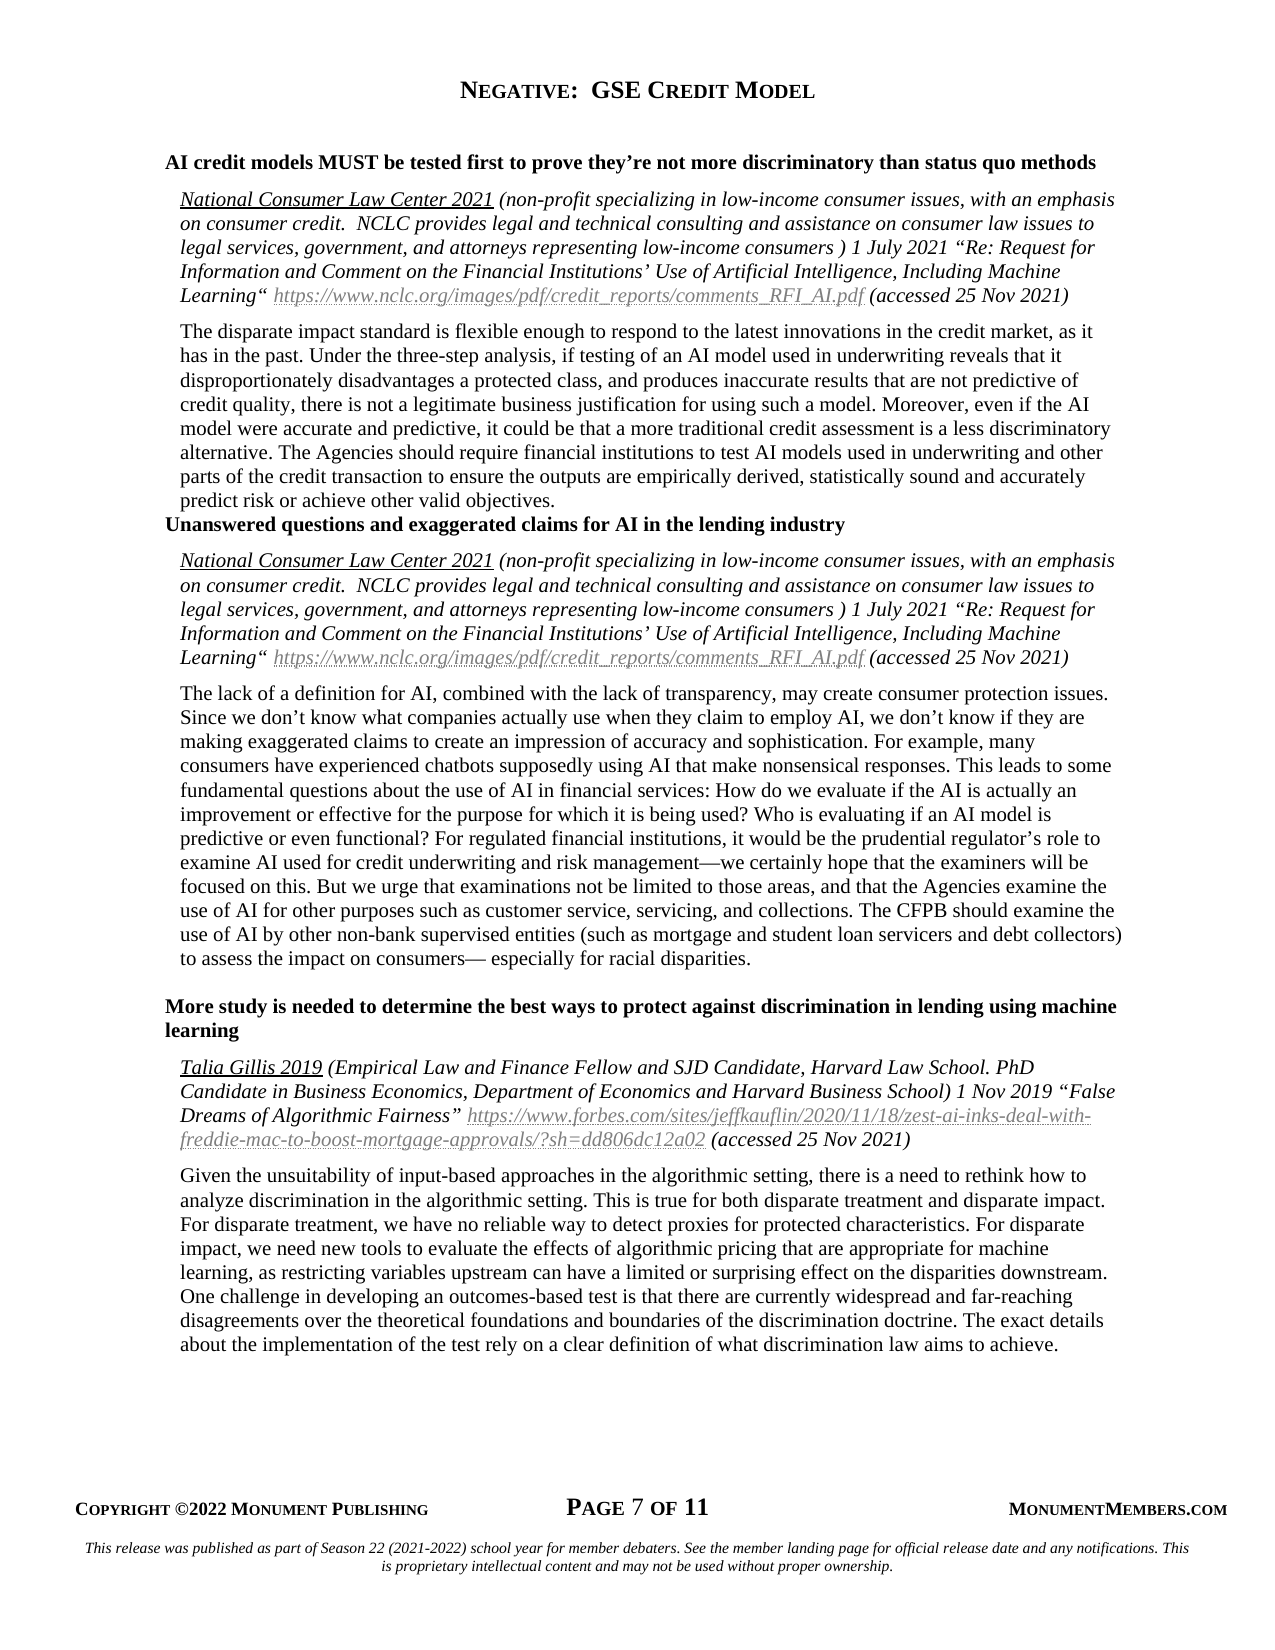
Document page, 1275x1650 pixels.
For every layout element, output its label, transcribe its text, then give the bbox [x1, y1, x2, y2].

text Given the unsuitability of input-based approaches in the algorithmic setting, there is a need to rethink how to analyze discrimination in the algorithmic setting. This is true for both disparate treatment and disparate impact. For disparate treatment, we have no reliable way to detect proxies for protected characteristics. For disparate impact, we need new tools to evaluate the effects of algorithmic pricing that are appropriate for machine learning, as restricting variables upstream can have a limited or surprising effect on the disparities downstream. One challenge in developing an outcomes-based test is that there are currently widespread and far-reaching disagreements over the theoretical foundations and boundaries of the discrimination doctrine. The exact details about the implementation of the test rely on a clear definition of what discrimination law aims to achieve. [180, 1163, 1125, 1356]
text National Consumer Law Center 2021 (non-profit specializing in low-income consumer issues, with an emphasis on consumer credit. NCLC provides legal and technical consulting and assistance on consumer law issues to legal services, government, and attorneys representing low-income consumers ) 1 July 2021 “Re: Request for Information and Comment on the Financial Institutions’ Use of Artificial Intelligence, Including Machine Learning“ https://www.nclc.org/images/pdf/credit_reports/comments_RFI_AI.pdf (accessed 25 Nov 2021) [180, 548, 1125, 669]
text National Consumer Law Center 2021 (non-profit specializing in low-income consumer issues, with an emphasis on consumer credit. NCLC provides legal and technical consulting and assistance on consumer law issues to legal services, government, and attorneys representing low-income consumers ) 1 July 2021 “Re: Request for Information and Comment on the Financial Institutions’ Use of Artificial Intelligence, Including Machine Learning“ https://www.nclc.org/images/pdf/credit_reports/comments_RFI_AI.pdf (accessed 25 Nov 2021) [180, 187, 1125, 307]
text AI credit models MUST be tested first to prove they’re not more discriminatory than status quo methods [165, 150, 1125, 174]
text Talia Gillis 2019 (Empirical Law and Finance Fellow and SJD Candidate, Harvard Law School. PhD Candidate in Business Economics, Department of Economics and Harvard Business School) 1 Nov 2019 “False Dreams of Algorithmic Fairness” https://www.forbes.com/sites/jeffkauflin/2020/11/18/zest-ai-inks-deal-with-freddie-mac-to-boost-mortgage-approvals/?sh=dd806dc12a02 (accessed 25 Nov 2021) [180, 1055, 1125, 1151]
text Unanswered questions and exaggerated claims for AI in the lending industry [165, 512, 1125, 536]
text The disparate impact standard is flexible enough to respond to the latest innovations in the credit market, as it has in the past. Under the three-step analysis, if testing of an AI model used in underwriting reveals that it disproportionately disadvantages a protected class, and produces inaccurate results that are not predictive of credit quality, there is not a legitimate business justification for using such a model. Moreover, even if the AI model were accurate and predictive, it could be that a more traditional credit assessment is a less discriminatory alternative. The Agencies should require financial institutions to test AI models used in underwriting and other parts of the credit transaction to ensure the outputs are empirically derived, statistically sound and accurately predict risk or achieve other valid objectives. [180, 319, 1125, 512]
text More study is needed to determine the best ways to protect against discrimination in lending using machine learning [165, 994, 1125, 1042]
text The lack of a definition for AI, combined with the lack of transparency, may create consumer protection issues. Since we don’t know what companies actually use when they claim to employ AI, we don’t know if they are making exaggerated claims to create an impression of accuracy and sophistication. For example, many consumers have experienced chatbots supposedly using AI that make nonsensical responses. This leads to some fundamental questions about the use of AI in financial services: How do we evaluate if the AI is actually an improvement or effective for the purpose for which it is being used? Who is evaluating if an AI model is predictive or even functional? For regulated financial institutions, it would be the prudential regulator’s role to examine AI used for credit underwriting and risk management—we certainly hope that the examiners will be focused on this. But we urge that examinations not be limited to those areas, and that the Agencies examine the use of AI for other purposes such as customer service, servicing, and collections. The CFPB should examine the use of AI by other non-bank supervised entities (such as mortgage and student loan servicers and debt collectors) to assess the impact on consumers— especially for racial disparities. [180, 681, 1125, 970]
